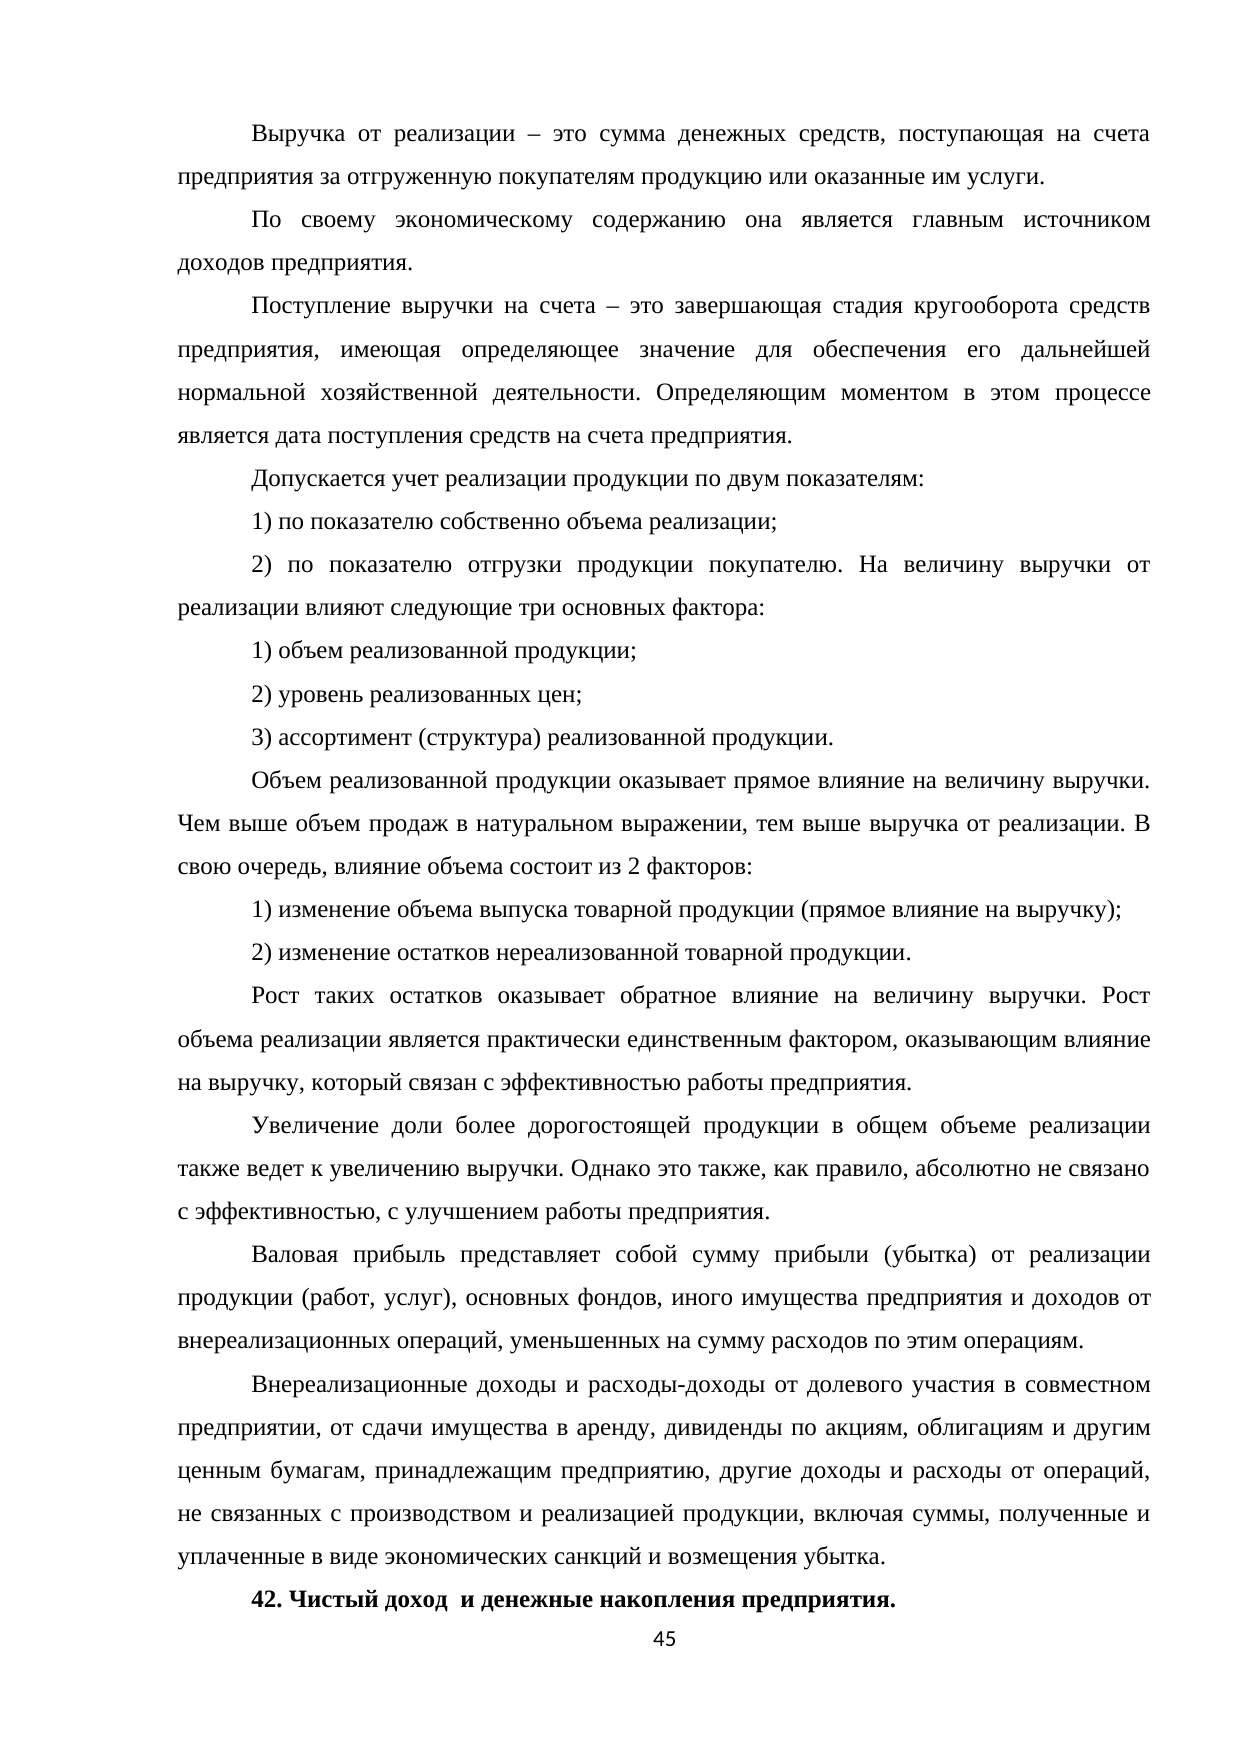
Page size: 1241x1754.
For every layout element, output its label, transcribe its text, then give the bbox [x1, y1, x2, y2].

text 2) уровень реализованных цен; [177, 679, 1152, 707]
text 1) изменение объема выпуска товарной продукции (прямое влияние на выручку); [177, 894, 1152, 923]
text Поступление выручки на счета – это завершающая стадия кругооборота средств предприятия, имеющая определяющее значение для обеспечения его дальнейшей нормальной хозяйственной деятельности. Определяющим моментом в этом процессе является дата поступления средств на счета предприятия. [177, 291, 1152, 449]
text 1) по показателю собственно объема реализации; [177, 506, 1152, 535]
text Выручка от реализации – это сумма денежных средств, поступающая на счета предприятия за отгруженную покупателям продукцию или оказанные им услуги. [177, 118, 1152, 190]
text 2) изменение остатков нереализованной товарной продукции. [177, 937, 1152, 966]
text 2) по показателю отгрузки продукции покупателю. На величину выручки от реализации влияют следующие три основных фактора: [177, 549, 1152, 621]
text Внереализационные доходы и расходы-доходы от долевого участия в совместном предприятии, от сдачи имущества в аренду, дивиденды по акциям, облигациям и другим ценным бумагам, принадлежащим предприятию, другие доходы и расходы от операций, не связанных с производством и реализацией продукции, включая суммы, полученные и уплаченные в виде экономических санкций и возмещения убытка. [177, 1369, 1152, 1570]
text По своему экономическому содержанию она является главным источником доходов предприятия. [177, 204, 1152, 276]
text Валовая прибыль представляет собой сумму прибыли (убытка) от реализации продукции (работ, услуг), основных фондов, иного имущества предприятия и доходов от внереализационных операций, уменьшенных на сумму расходов по этим операциям. [177, 1239, 1152, 1354]
list Чистый доход и денежные накопления предприятия. [251, 1584, 1152, 1613]
text 1) объем реализованной продукции; [177, 636, 1152, 664]
text Объем реализованной продукции оказывает прямое влияние на величину выручки. Чем выше объем продаж в натуральном выражении, тем выше выручка от реализации. В свою очередь, влияние объема состоит из 2 факторов: [177, 765, 1152, 880]
text Допускается учет реализации продукции по двум показателям: [177, 463, 1152, 492]
text 3) ассортимент (структура) реализованной продукции. [177, 722, 1152, 751]
text Увеличение доли более дорогостоящей продукции в общем объеме реализации также ведет к увеличению выручки. Однако это также, как правило, абсолютно не связано с эффективностью, с улучшением работы предприятия. [177, 1110, 1152, 1225]
text Рост таких остатков оказывает обратное влияние на величину выручки. Рост объема реализации является практически единственным фактором, оказывающим влияние на выручку, который связан с эффективностью работы предприятия. [177, 981, 1152, 1096]
